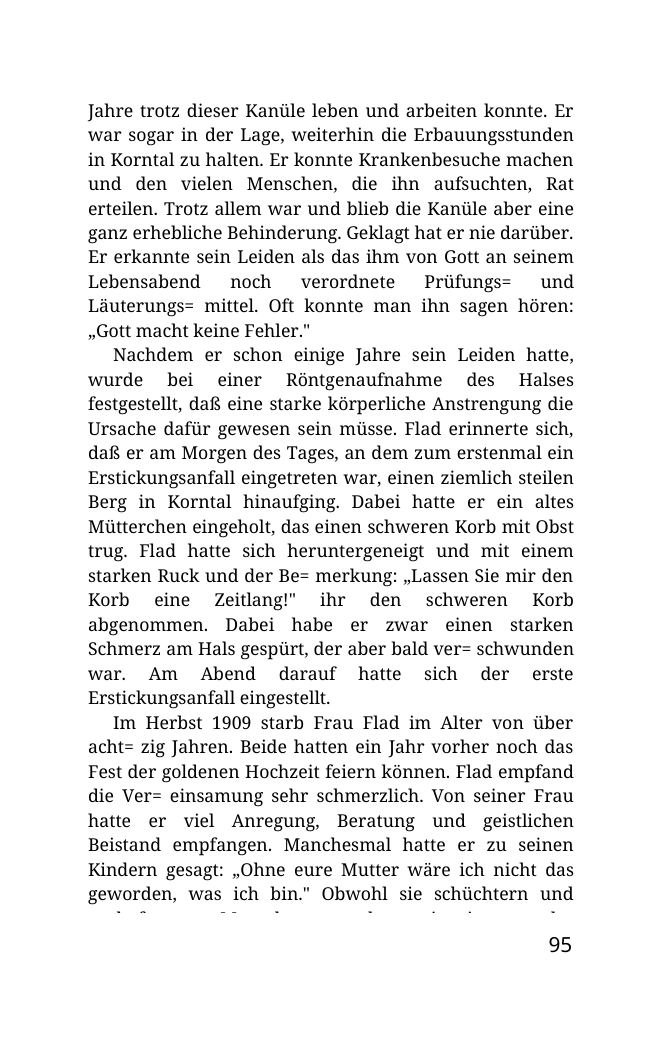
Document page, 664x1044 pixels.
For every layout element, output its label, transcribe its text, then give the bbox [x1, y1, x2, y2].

text Jahre trotz dieser Kanüle leben und arbeiten konnte. Er war sogar in der Lage, weiterhin die Erbauungsstunden in Korntal zu halten. Er konnte Krankenbesuche machen und den vielen Menschen, die ihn aufsuchten, Rat erteilen. Trotz allem war und blieb die Kanüle aber eine ganz erhebliche Behinderung. Geklagt hat er nie darüber. Er erkannte sein Leiden als das ihm von Gott an seinem Lebensabend noch verordnete Prüfungs= und Läuterungs= mittel. Oft konnte man ihn sagen hören: „Gott macht keine Fehler." [88, 97, 574, 342]
text Nachdem er schon einige Jahre sein Leiden hatte, wurde bei einer Röntgenaufnahme des Halses festgestellt, daß eine starke körperliche Anstrengung die Ursache dafür gewesen sein müsse. Flad erinnerte sich, daß er am Morgen des Tages, an dem zum erstenmal ein Erstickungsanfall eingetreten war, einen ziemlich steilen Berg in Korntal hinaufging. Dabei hatte er ein altes Mütterchen eingeholt, das einen schweren Korb mit Obst trug. Flad hatte sich heruntergeneigt und mit einem starken Ruck und der Be= merkung: „Lassen Sie mir den Korb eine Zeitlang!" ihr den schweren Korb abgenommen. Dabei habe er zwar einen starken Schmerz am Hals gespürt, der aber bald ver= schwunden war. Am Abend darauf hatte sich der erste Erstickungsanfall eingestellt. [88, 342, 574, 709]
text Im Herbst 1909 starb Frau Flad im Alter von über acht= zig Jahren. Beide hatten ein Jahr vorher noch das Fest der goldenen Hochzeit feiern können. Flad empfand die Ver= einsamung sehr schmerzlich. Von seiner Frau hatte er viel Anregung, Beratung und geistlichen Beistand empfangen. Manchesmal hatte er zu seinen Kindern gesagt: „Ohne eure Mutter wäre ich nicht das geworden, was ich bin." Obwohl sie schüchtern und zaghaft unter Menschen war, hatte sie ein gesundes Urteil, viele Kenntnisse und ein [88, 709, 574, 912]
text 95 [548, 935, 572, 956]
